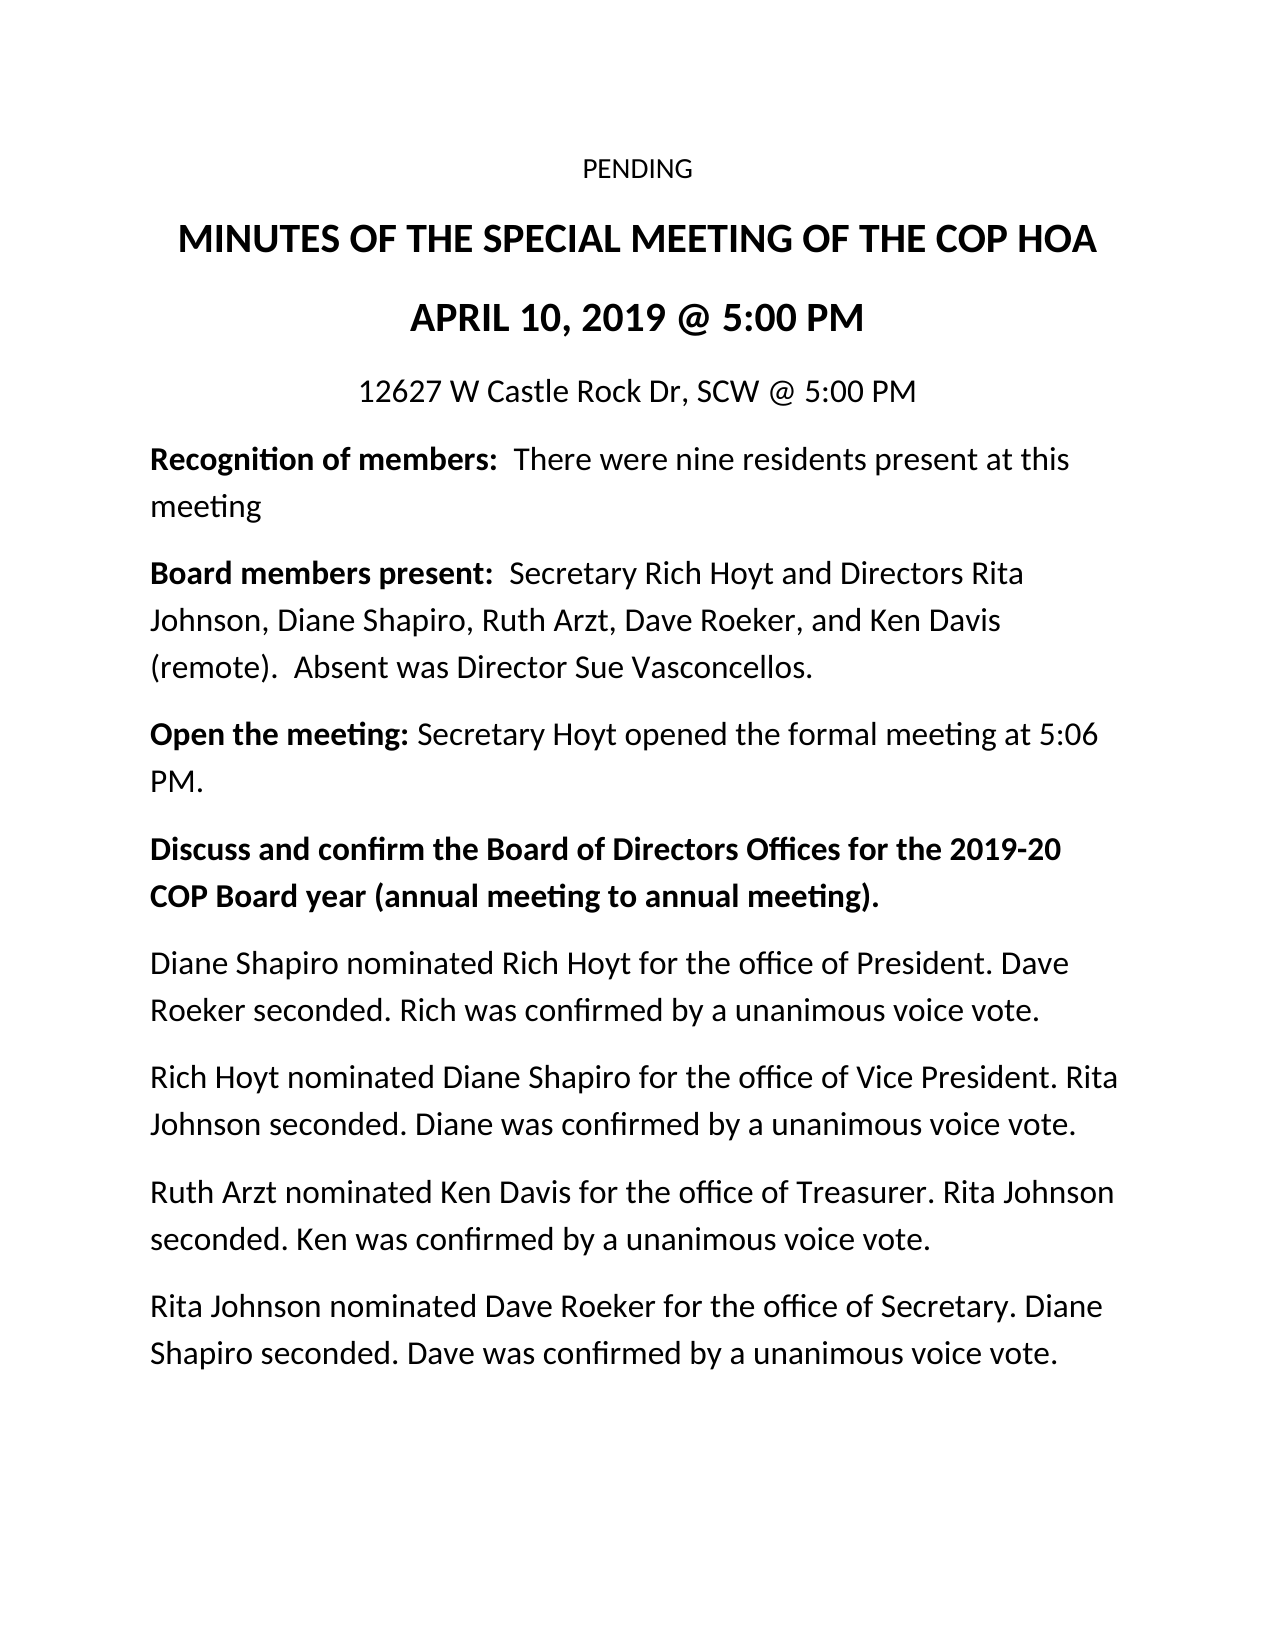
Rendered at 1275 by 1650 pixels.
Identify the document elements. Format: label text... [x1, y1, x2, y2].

text Board members present: Secretary Rich Hoyt and Directors Rita Johnson, Diane Shapiro, Ruth Arzt, Dave Roeker, and Ken Davis (remote). Absent was Director Sue Vasconcellos. [150, 552, 1125, 687]
text Open the meeting: Secretary Hoyt opened the formal meeting at 5:06 PM. [150, 713, 1125, 801]
text Rich Hoyt nominated Diane Shapiro for the office of Vice President. Rita Johnson seconded. Diane was confirmed by a unanimous voice vote. [150, 1057, 1125, 1144]
text MINUTES OF THE SPECIAL MEETING OF THE COP HOA [150, 212, 1125, 263]
text Discuss and confirm the Board of Directors Offices for the 2019-20 COP Board year (annual meeting to annual meeting). [150, 828, 1125, 915]
text Recognition of members: There were nine residents present at this meeting [150, 438, 1125, 525]
text PENDING [150, 150, 1125, 186]
text Ruth Arzt nominated Ken Davis for the office of Treasurer. Rita Johnson seconded. Ken was confirmed by a unanimous voice vote. [150, 1171, 1125, 1258]
text APRIL 10, 2019 @ 5:00 PM [150, 291, 1125, 342]
text Diane Shapiro nominated Rich Hoyt for the office of President. Dave Roeker seconded. Rich was confirmed by a unanimous voice vote. [150, 942, 1125, 1030]
text Rita Johnson nominated Dave Roeker for the office of Secretary. Diane Shapiro seconded. Dave was confirmed by a unanimous voice vote. [150, 1285, 1125, 1373]
text 12627 W Castle Rock Dr, SCW @ 5:00 PM [150, 370, 1125, 411]
